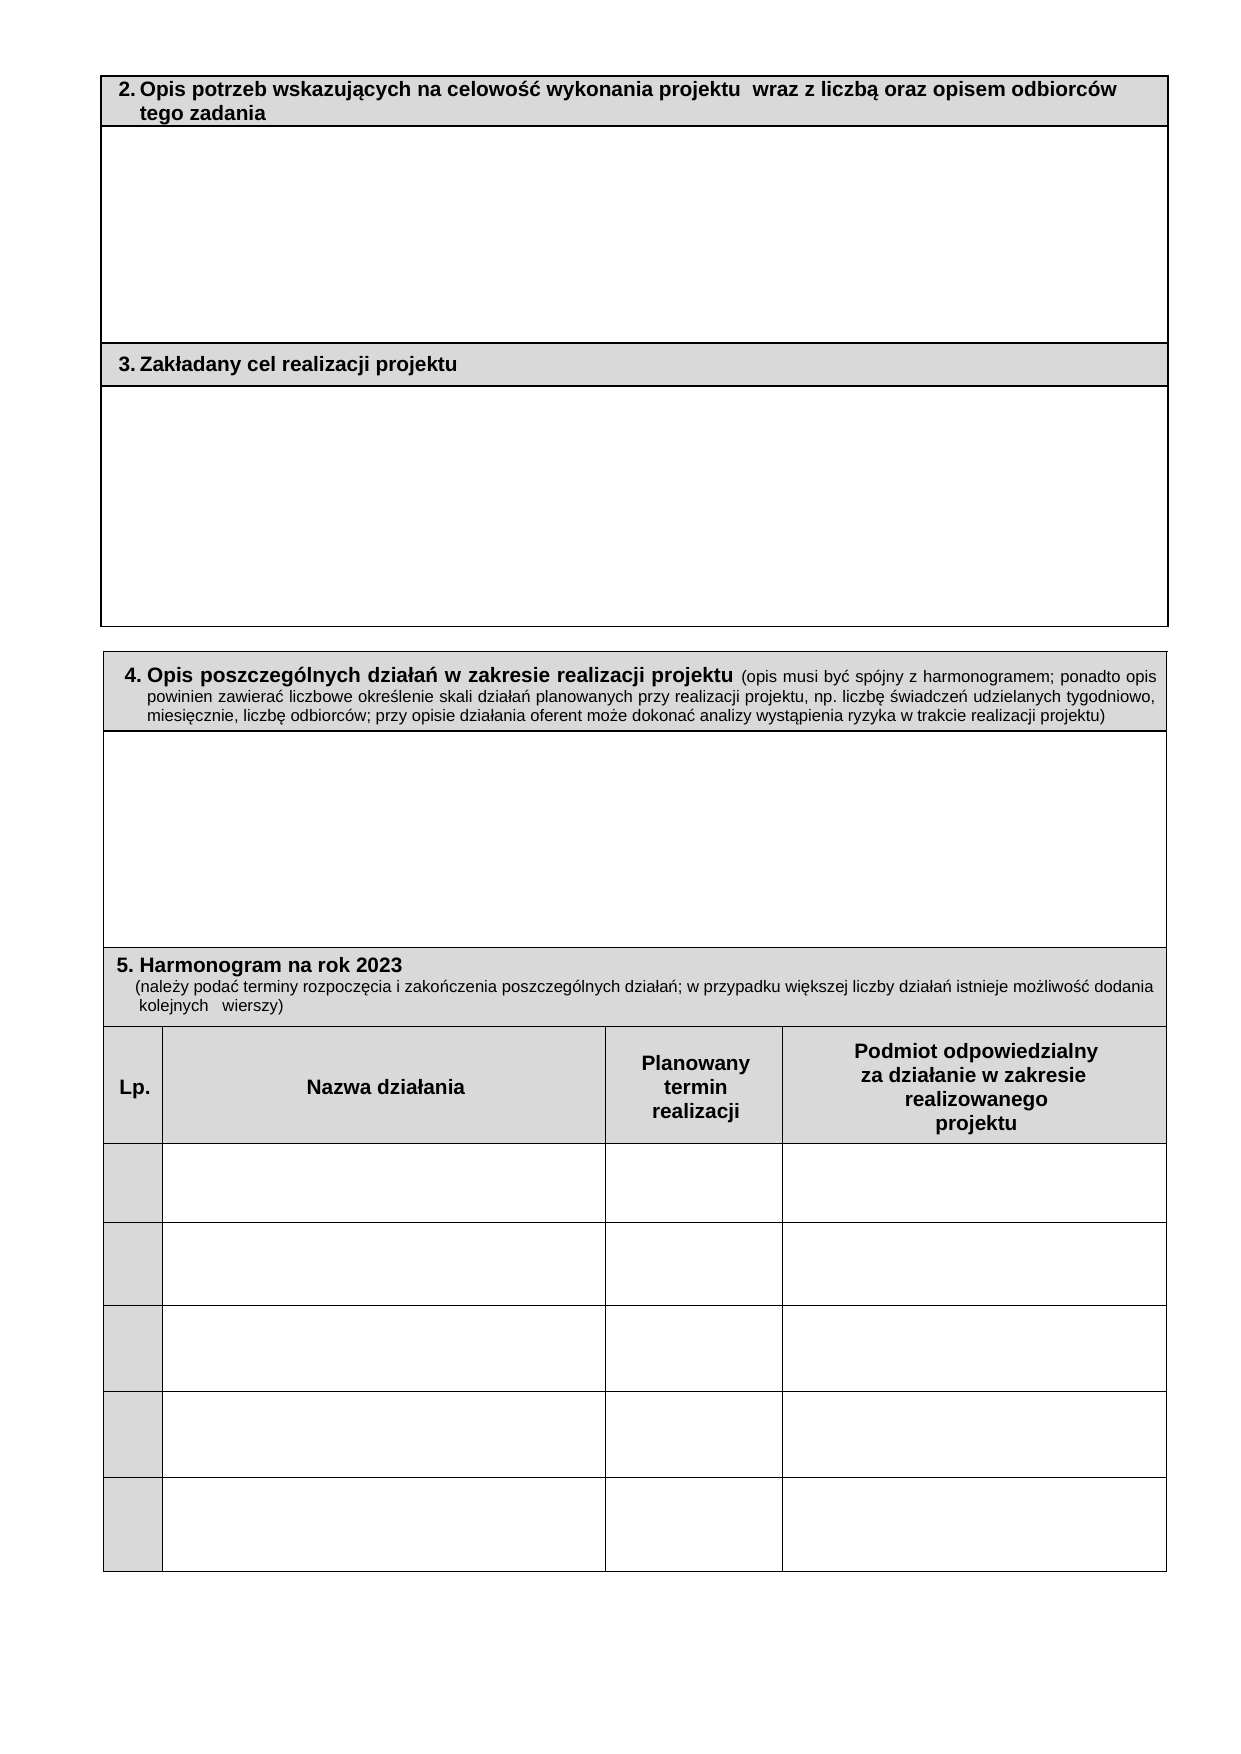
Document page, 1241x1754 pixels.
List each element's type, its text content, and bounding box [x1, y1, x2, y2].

table_cell [104, 1392, 162, 1477]
table_cell [102, 387, 1167, 626]
table_cell [606, 1478, 782, 1571]
table_cell [783, 1306, 1166, 1391]
table_cell [606, 1223, 782, 1305]
table_cell [163, 1223, 605, 1305]
table_cell [163, 1144, 605, 1222]
table_cell [606, 1306, 782, 1391]
table_cell [606, 1144, 782, 1222]
table_cell [606, 1392, 782, 1477]
table_cell [163, 1478, 605, 1571]
table_cell Planowany termin realizacji [606, 1027, 782, 1143]
table_cell Podmiot odpowiedzialny za działanie w zakresie realizowanego projektu [783, 1027, 1166, 1143]
table_cell Opis potrzeb wskazujących na celowość wykonania projektu wraz z liczbą oraz opisem odbiorców tego zadania [102, 77, 1167, 125]
table_cell Zakładany cel realizacji projektu [102, 344, 1167, 385]
table_cell Lp. [104, 1027, 162, 1143]
table_header Opis poszczególnych działań w zakresie realizacji projektu (opis musi być spójny z harmonogramem; ponadto opis powinien zawierać liczbowe określenie skali działań planowanych przy realizacji projektu, np. liczbę świadczeń udzielanych tygodniowo, miesięcznie, liczbę odbiorców; przy opisie działania oferent może dokonać analizy wystąpienia ryzyka w trakcie realizacji projektu) [104, 652, 1166, 730]
table_cell [104, 732, 1166, 947]
table_cell [104, 1478, 162, 1571]
table_cell [163, 1392, 605, 1477]
table_cell [163, 1306, 605, 1391]
table_cell [102, 127, 1167, 342]
table_cell [104, 1306, 162, 1391]
table_cell [104, 1223, 162, 1305]
table_cell [783, 1392, 1166, 1477]
table_cell [783, 1478, 1166, 1571]
table_cell [104, 1144, 162, 1222]
table_cell [783, 1144, 1166, 1222]
table_cell 5. Harmonogram na rok 2023 (należy podać terminy rozpoczęcia i zakończenia poszczególnych działań; w przypadku większej liczby działań istnieje możliwość dodania kolejnych wierszy) [104, 948, 1166, 1026]
table_cell Nazwa działania [163, 1027, 605, 1143]
table_cell [783, 1223, 1166, 1305]
